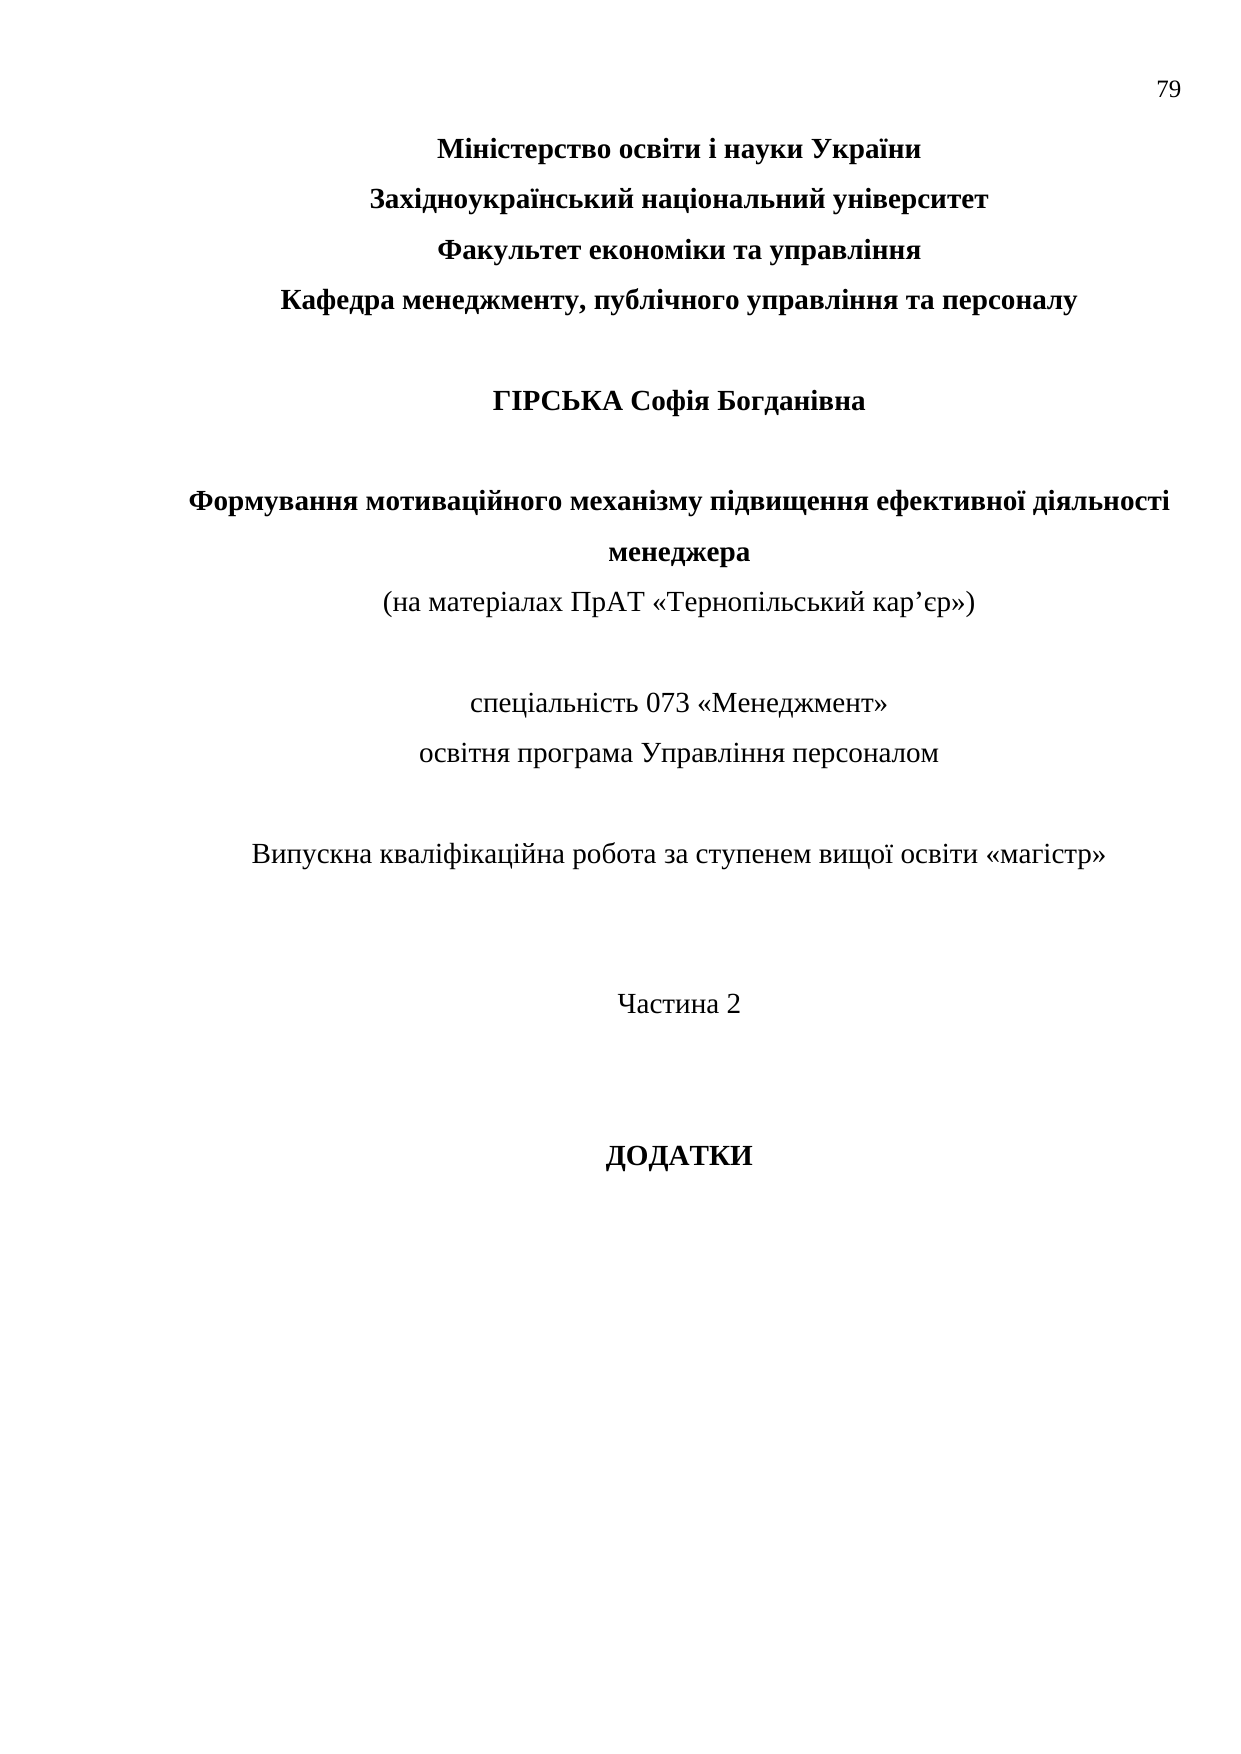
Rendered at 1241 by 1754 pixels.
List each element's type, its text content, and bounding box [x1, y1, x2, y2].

text ГІРСЬКА Софія Богданівна [177, 383, 1181, 416]
text Західноукраїнський національний університет [177, 182, 1181, 215]
text ДОДАТКИ [177, 1138, 1181, 1171]
text Факультет економіки та управління [177, 232, 1181, 266]
text спеціальність 073 «Менеджмент» [177, 685, 1181, 718]
text Міністерство освіти і науки України [177, 131, 1181, 165]
text Кафедра менеджменту, публічного управління та персоналу [177, 282, 1181, 316]
text Випускна кваліфікаційна робота за ступенем вищої освіти «магістр» [177, 836, 1181, 869]
text Частина 2 [177, 987, 1181, 1020]
text (на матеріалах ПрАТ «Тернопільський кар’єр») [177, 584, 1181, 618]
text Формування мотиваційного механізму підвищення ефективної діяльності менеджера [177, 483, 1181, 567]
text освітня програма Управління персоналом [177, 735, 1181, 769]
